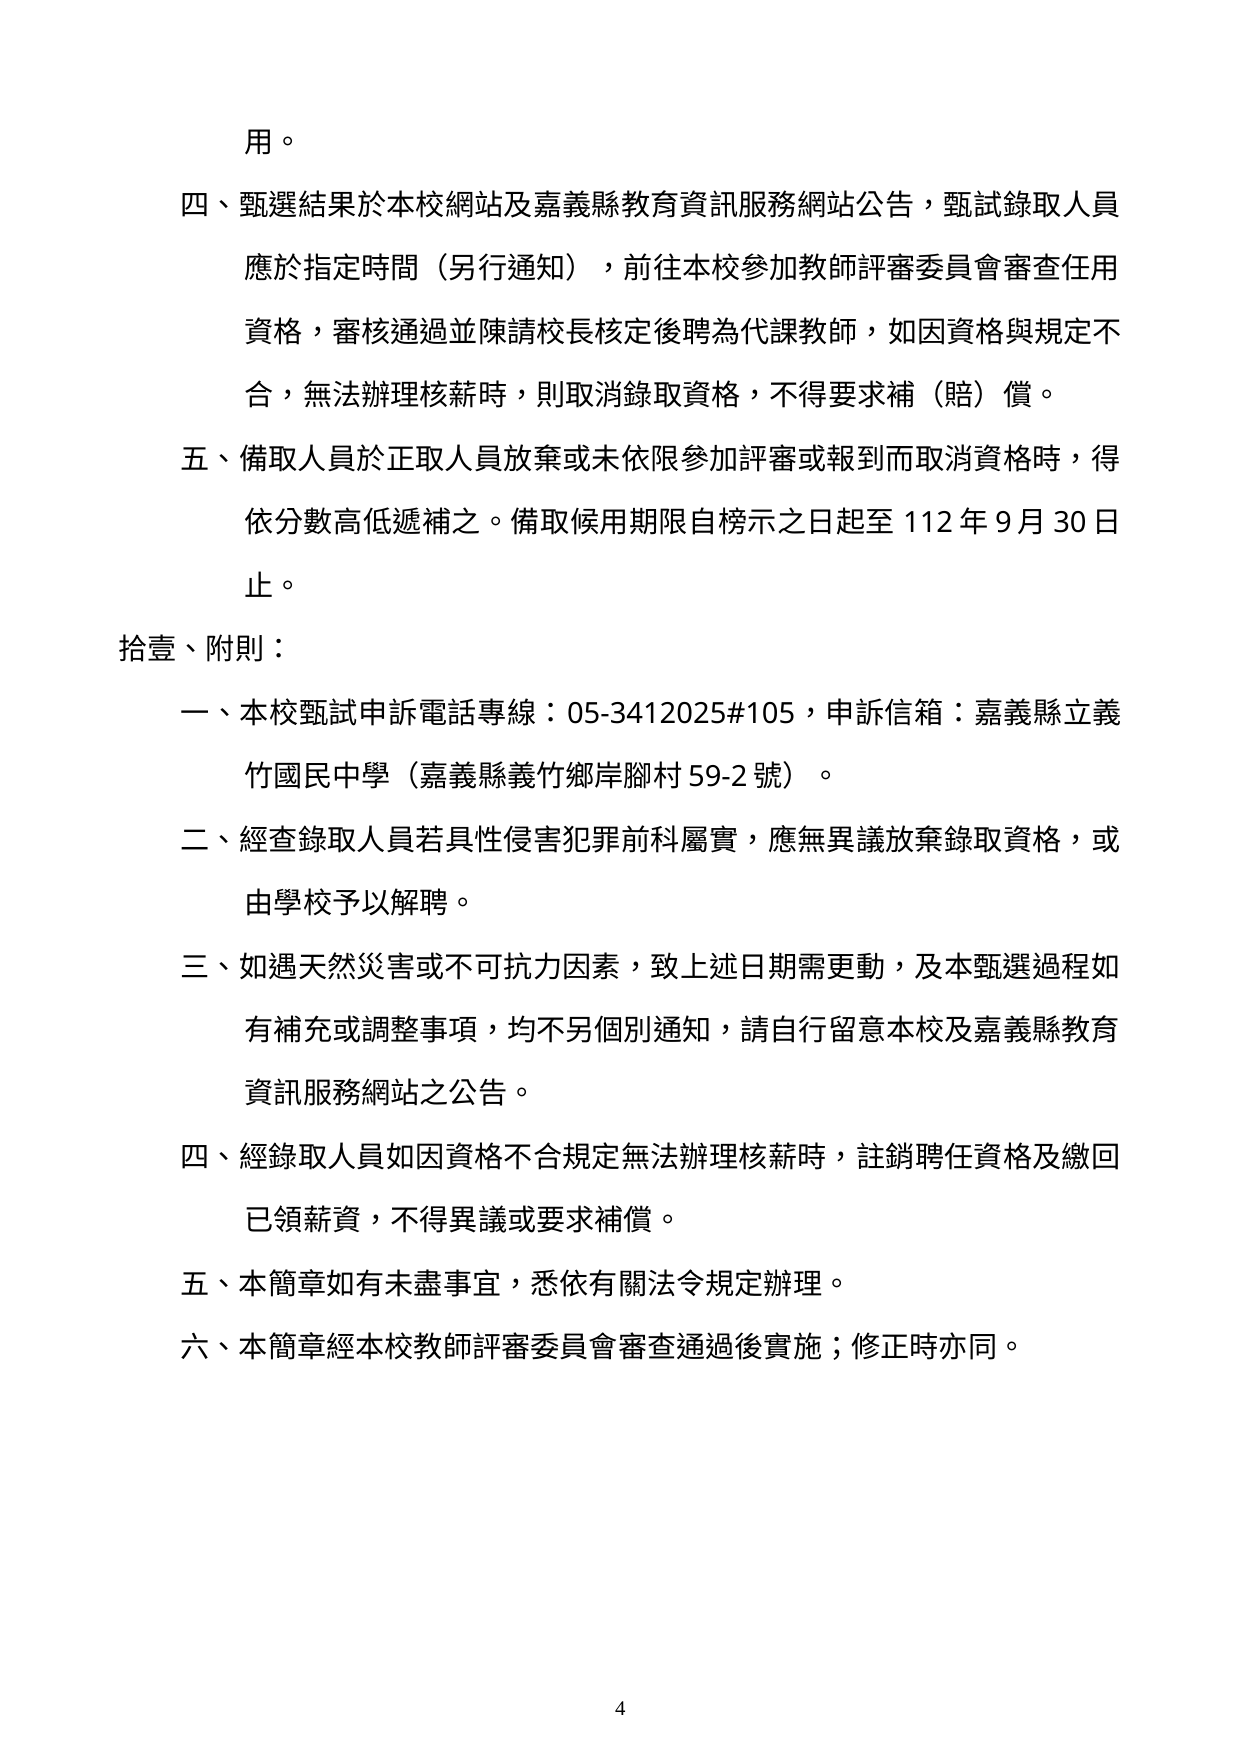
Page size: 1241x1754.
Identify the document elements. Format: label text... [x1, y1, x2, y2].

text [180, 118, 1122, 160]
text 六、本簡章經本校教師評審委員會審查通過後實施；修正時亦同。 [180, 1324, 1122, 1366]
text 五、備取人員於正取人員放棄或未依限參加評審或報到而取消資格時，得依分數高低遞補之。備取候用期限自榜示之日起至112年9月30日止。 [180, 435, 1122, 604]
text 拾壹、附則： [118, 626, 1122, 668]
text 四、經錄取人員如因資格不合規定無法辦理核薪時，註銷聘任資格及繳回已領薪資，不得異議或要求補償。 [180, 1133, 1122, 1239]
text 二、經查錄取人員若具性侵害犯罪前科屬實，應無異議放棄錄取資格，或由學校予以解聘。 [180, 816, 1122, 922]
text 四、甄選結果於本校網站及嘉義縣教育資訊服務網站公告，甄試錄取人員應於指定時間（另行通知），前往本校參加教師評審委員會審查任用資格，審核通過並陳請校長核定後聘為代課教師，如因資格與規定不合，無法辦理核薪時，則取消錄取資格，不得要求補（賠）償。 [180, 182, 1122, 414]
text 三、如遇天然災害或不可抗力因素，致上述日期需更動，及本甄選過程如有補充或調整事項，均不另個別通知，請自行留意本校及嘉義縣教育資訊服務網站之公告。 [180, 943, 1122, 1112]
text 五、本簡章如有未盡事宜，悉依有關法令規定辦理。 [180, 1260, 1122, 1303]
text 一、本校甄試申訴電話專線：05-3412025#105，申訴信箱：嘉義縣立義竹國民中學（嘉義縣義竹鄉岸腳村59-2號）。 [180, 689, 1122, 795]
